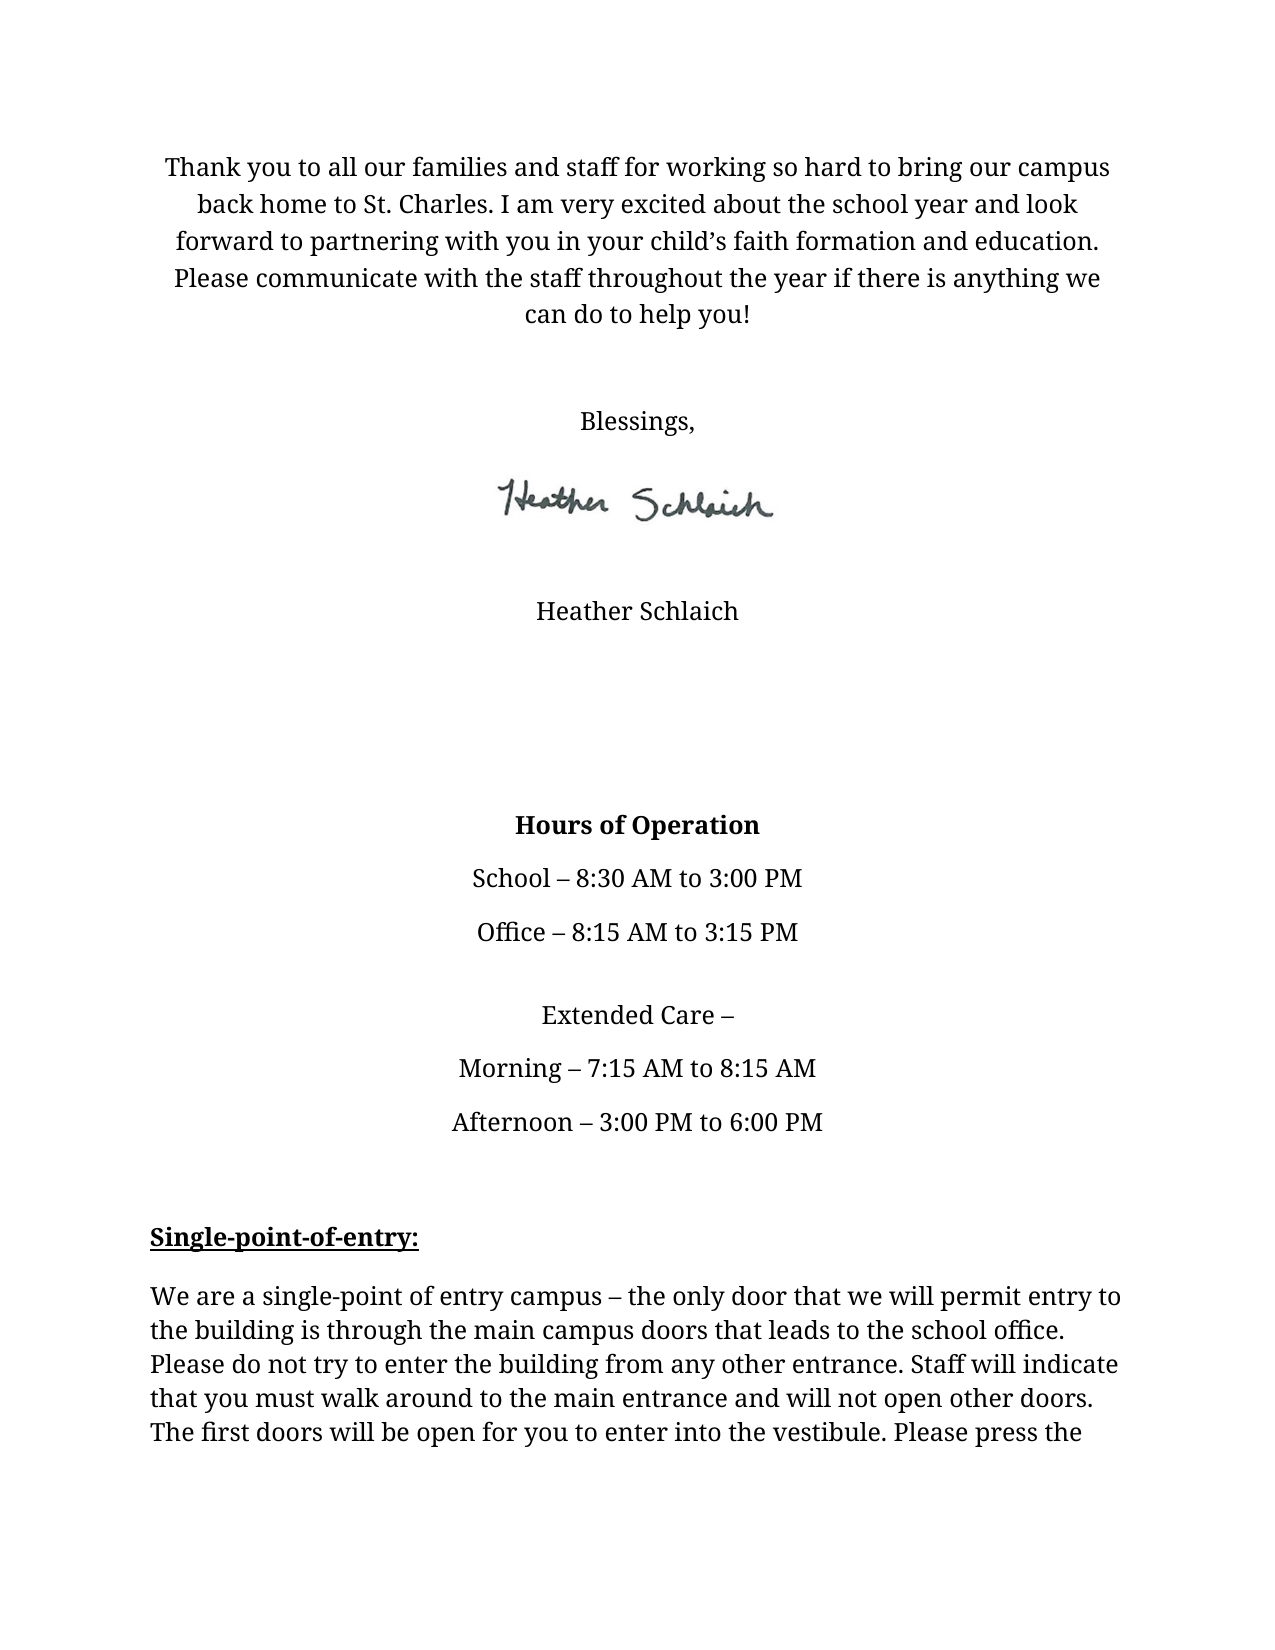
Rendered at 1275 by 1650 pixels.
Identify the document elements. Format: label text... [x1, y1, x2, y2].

text Office – 8:15 AM to 3:15 PM [150, 914, 1125, 979]
text Thank you to all our families and staff for working so hard to bring our campus back home to St. Charles. I am very excited about the school year and look forward to partnering with you in your child’s faith formation and education. Please communicate with the staff throughout the year if there is anything we can do to help you! [150, 150, 1125, 331]
text Blessings, [150, 404, 1125, 438]
text Afternoon – 3:00 PM to 6:00 PM [150, 1104, 1125, 1139]
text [150, 1279, 1125, 1449]
text Heather Schlaich [150, 594, 1125, 628]
text Extended Care – [150, 998, 1125, 1032]
picture [482, 458, 793, 533]
text Single-point-of-entry: [150, 1220, 1125, 1254]
text Morning – 7:15 AM to 8:15 AM [150, 1051, 1125, 1085]
text Hours of Operation [150, 808, 1125, 842]
text School – 8:30 AM to 3:00 PM [150, 861, 1125, 895]
